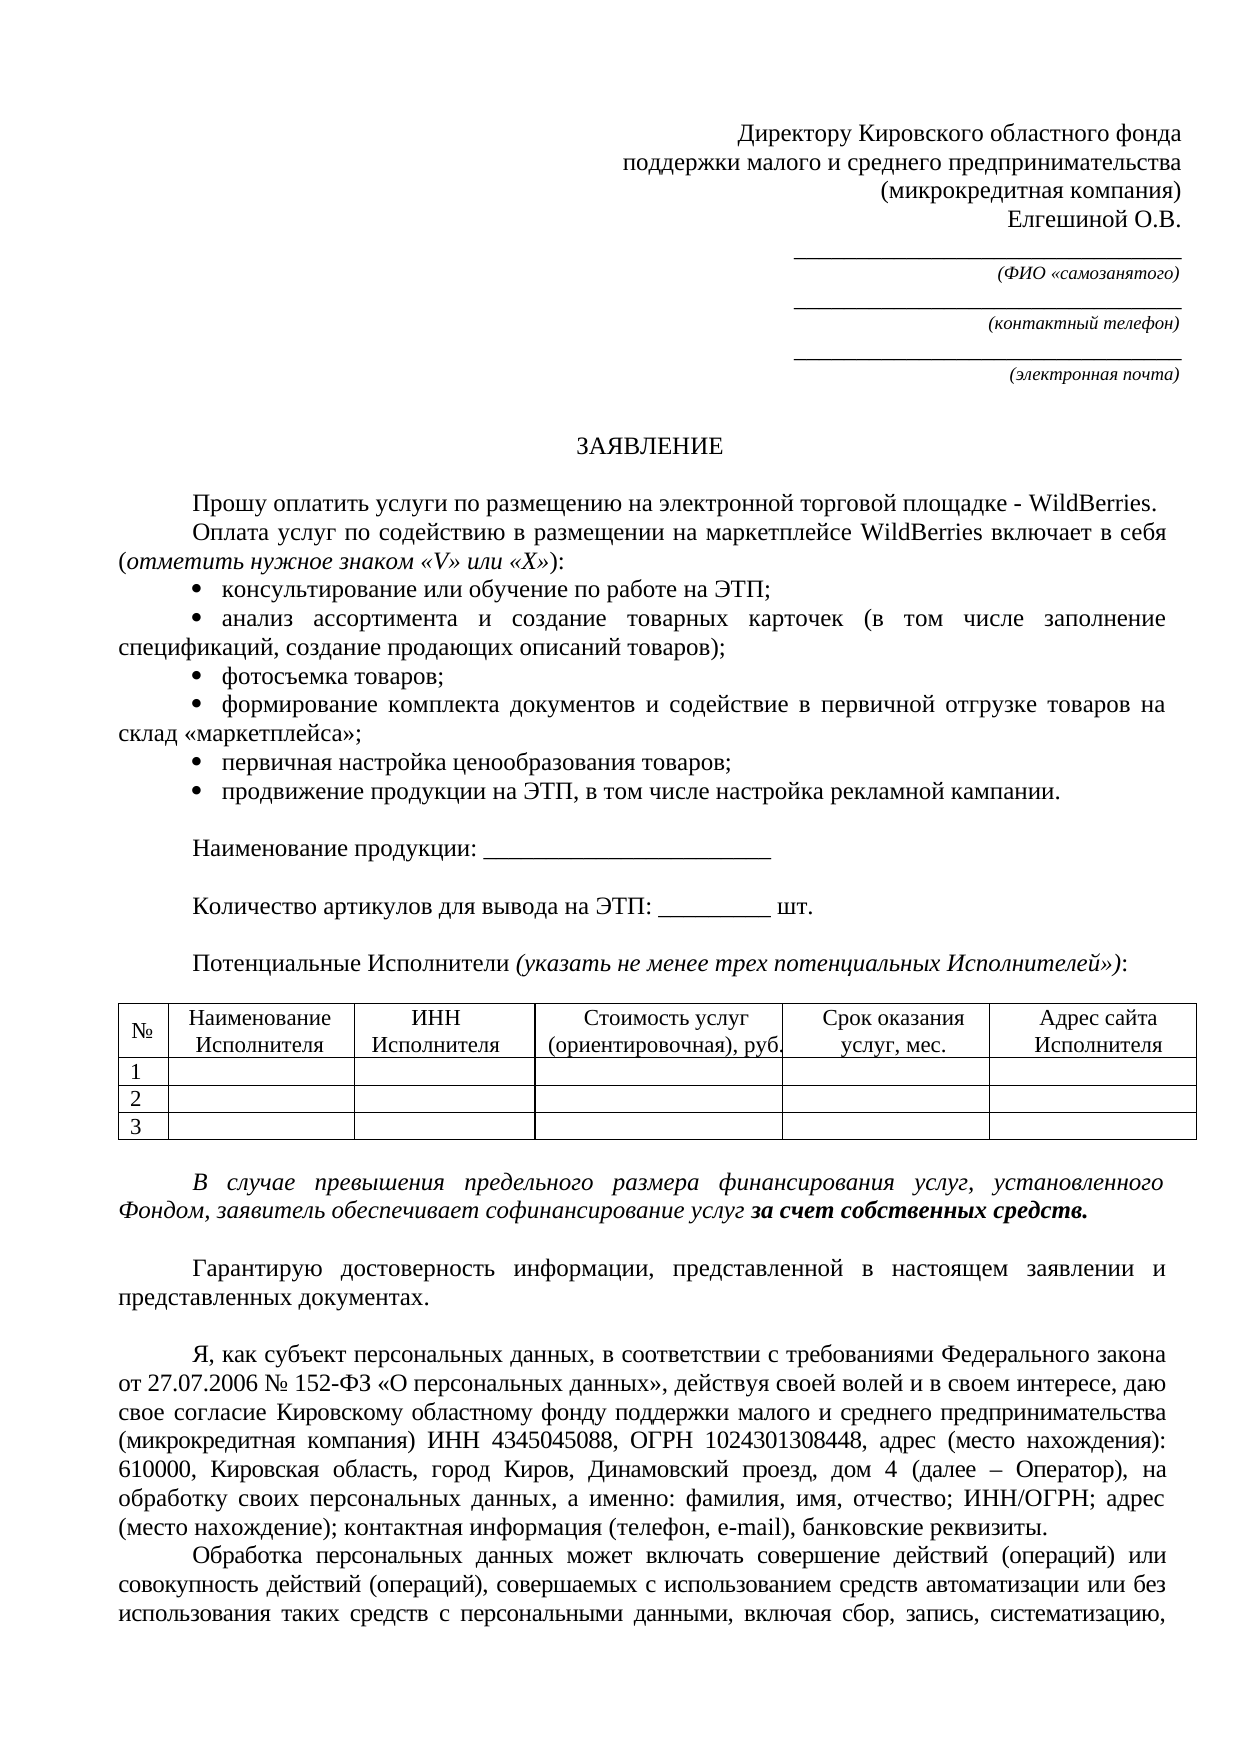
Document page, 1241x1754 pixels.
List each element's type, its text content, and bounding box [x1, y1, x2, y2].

text В случае превышения предельного размера финансирования услуг, установленного Фондом, заявитель обеспечивает софинансирование услуг за счет собственных средств. [118, 1167, 1167, 1224]
table_cell [355, 1086, 534, 1112]
table_header Срок оказания услуг, мес. [783, 1004, 989, 1057]
table_cell 2 [119, 1086, 168, 1112]
text _______________________________ [118, 283, 1181, 312]
text Я, как субъект персональных данных, в соответствии с требованиями Федерального закона от 27.07.2006 № 152-ФЗ «О персональных данных», действуя своей волей и в своем интересе, даю свое согласие Кировскому областному фонду поддержки малого и среднего предпринимательства (микрокредитная компания) ИНН 4345045088, ОГРН 1024301308448, адрес (место нахождения): 610000, Кировская область, город Киров, Динамовский проезд, дом 4 (далее – Оператор), на обработку своих персональных данных, а именно: фамилия, имя, отчество; ИНН/ОГРН; адрес (место нахождение); контактная информация (телефон, e-mail), банковские реквизиты. [118, 1339, 1167, 1540]
table_cell [355, 1113, 534, 1139]
table_cell [990, 1086, 1196, 1112]
table_cell [169, 1058, 354, 1084]
list анализ ассортимента и создание товарных карточек (в том числе заполнение спецификаций, создание продающих описаний товаров); [118, 603, 1167, 661]
table_header Наименование Исполнителя [169, 1004, 354, 1057]
table_cell [990, 1058, 1196, 1084]
table_cell [536, 1086, 782, 1112]
table_cell [169, 1086, 354, 1112]
list Оплата услуг по содействию в размещении на маркетплейсе WildBerries включает в себя (отметить нужное знаком «V» или «Х»): [118, 517, 1167, 574]
text (ФИО «самозанятого) [768, 262, 1181, 283]
table_cell [355, 1058, 534, 1084]
text ЗАЯВЛЕНИЕ [118, 431, 1181, 459]
text (контактный телефон) [768, 312, 1181, 334]
text Потенциальные Исполнители (указать не менее трех потенциальных Исполнителей»): [118, 948, 1181, 977]
text Количество артикулов для вывода на ЭТП: _________ шт. [118, 891, 1107, 919]
text Наименование продукции: _______________________ [118, 833, 1107, 862]
list фотосъемка товаров; [118, 661, 1167, 689]
text _______________________________ [118, 334, 1181, 362]
table_cell [536, 1113, 782, 1139]
text (электронная почта) [768, 362, 1181, 384]
table_header ИНН Исполнителя [355, 1004, 534, 1057]
table_cell 1 [119, 1058, 168, 1084]
table_cell [783, 1058, 989, 1084]
table_cell [783, 1113, 989, 1139]
table_cell 3 [119, 1113, 168, 1139]
list первичная настройка ценообразования товаров; [118, 747, 1167, 776]
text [118, 1540, 1167, 1627]
list продвижение продукции на ЭТП, в том числе настройка рекламной кампании. [118, 776, 1167, 804]
table_header Адрес сайта Исполнителя [990, 1004, 1196, 1057]
text Гарантирую достоверность информации, представленной в настоящем заявлении и представленных документах. [118, 1253, 1167, 1310]
text Прошу оплатить услуги по размещению на электронной торговой площадке - WildBerries. [118, 488, 1167, 517]
list консультирование или обучение по работе на ЭТП; [118, 574, 1167, 603]
text _______________________________ [118, 233, 1181, 262]
table_cell [169, 1113, 354, 1139]
table_cell [536, 1058, 782, 1084]
text (микрокредитная компания) [118, 176, 1181, 204]
table_cell [990, 1113, 1196, 1139]
text Директору Кировского областного фонда поддержки малого и среднего предпринимательства [557, 118, 1181, 176]
table_header № [119, 1004, 168, 1057]
list формирование комплекта документов и содействие в первичной отгрузке товаров на склад «маркетплейса»; [118, 689, 1167, 747]
table_header Стоимость услуг (ориентировочная), руб. [536, 1004, 782, 1057]
text Елгешиной О.В. [118, 204, 1181, 233]
table_cell [783, 1086, 989, 1112]
